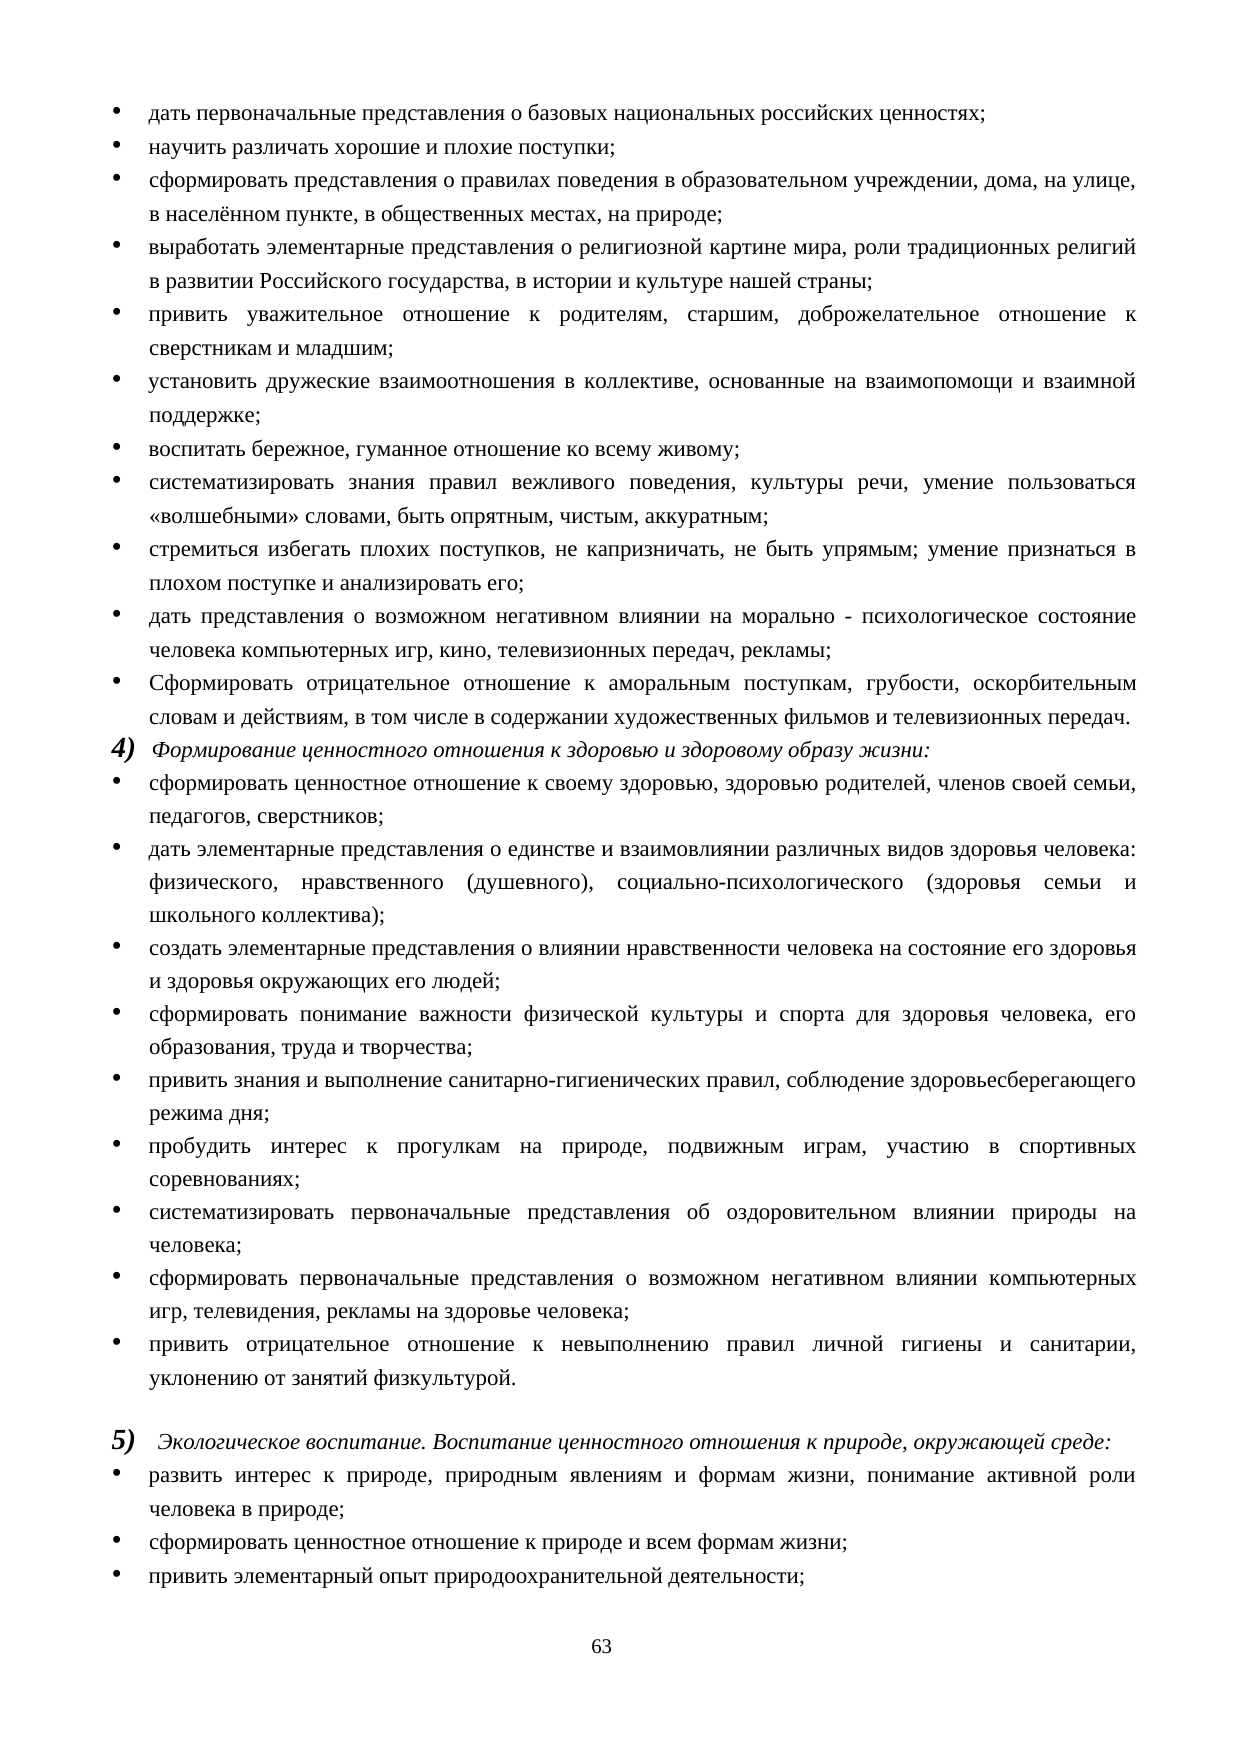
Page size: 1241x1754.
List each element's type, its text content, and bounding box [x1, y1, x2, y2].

list научить различать хорошие и плохие поступки; [111, 127, 1140, 161]
list пробудить интерес к прогулкам на природе, подвижным играм, участию в спортивных соревнованиях; [111, 1127, 1138, 1193]
list воспитать бережное, гуманное отношение ко всему живому; [111, 429, 1140, 463]
list сформировать понимание важности физической культуры и спорта для здоровья человека, его образования, труда и творчества; [111, 995, 1138, 1061]
list привить уважительное отношение к родителям, старшим, доброжелательное отношение к сверстникам и младшим; [111, 295, 1138, 362]
list Формирование ценностного отношения к здоровью и здоровому образу жизни: [111, 731, 1138, 764]
list выработать элементарные представления о религиозной картине мира, роли традиционных религий в развитии Российского государства, в истории и культуре нашей страны; [111, 228, 1138, 295]
list дать элементарные представления о единстве и взаимовлиянии различных видов здоровья человека: физического, нравственного (душевного), социально-психологического (здоровья семьи и школьного коллектива); [111, 830, 1138, 929]
list сформировать первоначальные представления о возможном негативном влиянии компьютерных игр, телевидения, рекламы на здоровье человека; [111, 1259, 1138, 1326]
list привить знания и выполнение санитарно-гигиенических правил, соблюдение здоровьесберегающего режима дня; [111, 1061, 1138, 1127]
list создать элементарные представления о влиянии нравственности человека на состояние его здоровья и здоровья окружающих его людей; [111, 929, 1138, 995]
list сформировать ценностное отношение к природе и всем формам жизни; [111, 1523, 1140, 1557]
list Сформировать отрицательное отношение к аморальным поступкам, грубости, оскорбительным словам и действиям, в том числе в содержании художественных фильмов и телевизионных передач. [111, 664, 1138, 731]
list стремиться избегать плохих поступков, не капризничать, не быть упрямым; умение признаться в плохом поступке и анализировать его; [111, 530, 1138, 597]
list систематизировать первоначальные представления об оздоровительном влиянии природы на человека; [111, 1193, 1138, 1259]
list установить дружеские взаимоотношения в коллективе, основанные на взаимопомощи и взаимной поддержке; [111, 362, 1138, 429]
list сформировать представления о правилах поведения в образовательном учреждении, дома, на улице, в населённом пункте, в общественных местах, на природе; [111, 161, 1138, 228]
list дать представления о возможном негативном влиянии на морально - психологическое состояние человека компьютерных игр, кино, телевизионных передач, рекламы; [111, 597, 1138, 664]
list развить интерес к природе, природным явлениям и формам жизни, понимание активной роли человека в природе; [111, 1456, 1138, 1523]
list сформировать ценностное отношение к своему здоровью, здоровью родителей, членов своей семьи, педагогов, сверстников; [111, 764, 1138, 830]
list привить отрицательное отношение к невыполнению правил личной гигиены и санитарии, уклонению от занятий физкультурой. [111, 1326, 1138, 1392]
list привить элементарный опыт природоохранительной деятельности; [111, 1557, 1140, 1590]
list систематизировать знания правил вежливого поведения, культуры речи, умение пользоваться «волшебными» словами, быть опрятным, чистым, аккуратным; [111, 463, 1138, 530]
list дать первоначальные представления о базовых национальных российских ценностях; [111, 94, 1138, 127]
list Экологическое воспитание. Воспитание ценностного отношения к природе, окружающей среде: [111, 1422, 1138, 1456]
